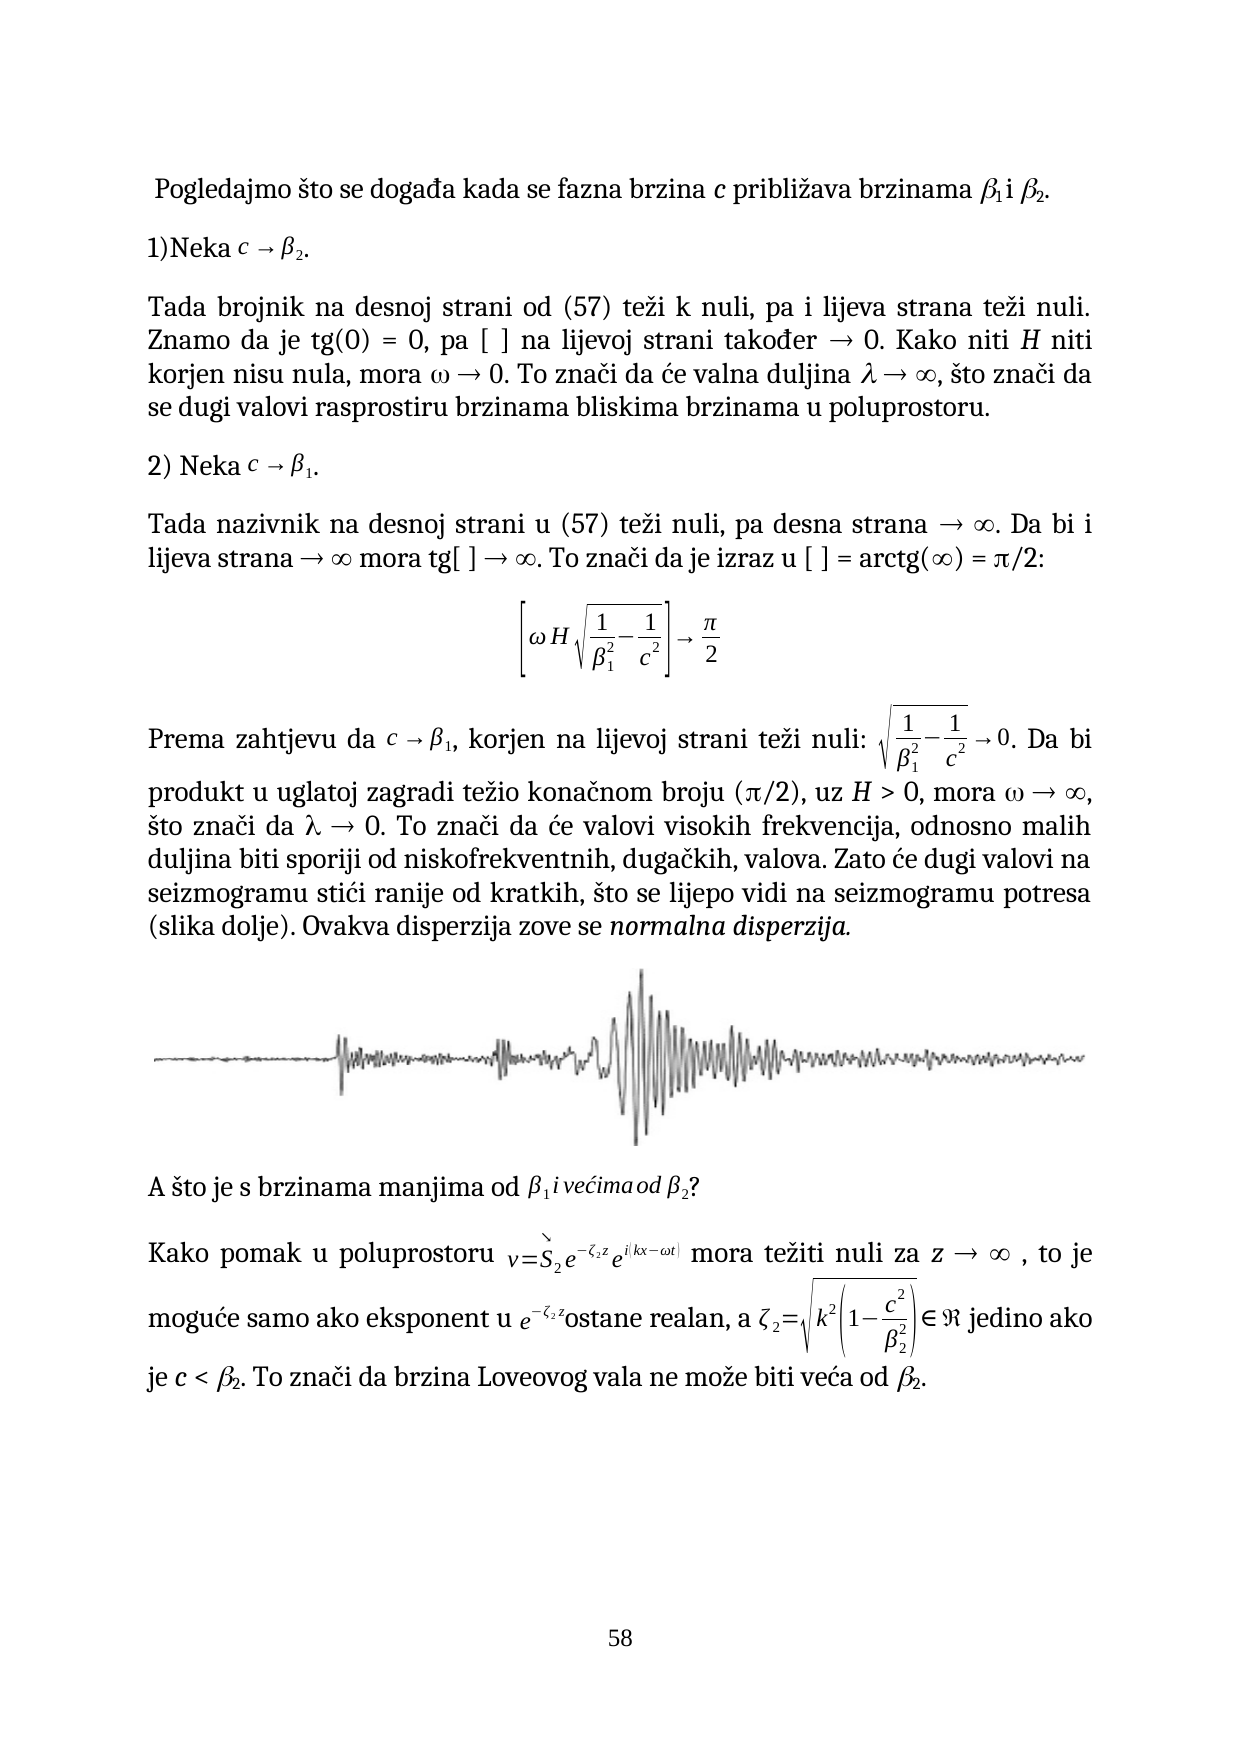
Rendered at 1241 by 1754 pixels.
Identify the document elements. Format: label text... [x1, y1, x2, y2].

picture [154, 968, 1087, 1146]
text Tada nazivnik na desnoj strani u (57) teži nuli, pa desna strana . Da bi i lijeva strana mora tg[ ] . To znači da je izraz u [ ] = arctg() = /2: [148, 507, 1093, 574]
text Prema zahtjevu da , korjen na lijevoj strani teži nuli: . Da bi produkt u uglatoj zagradi težio konačnom broju (/2), uz H > 0, mora , što znači da 0. To znači da će valovi visokih frekvencija, odnosno malih duljina biti sporiji od niskofrekventnih, dugačkih, valova. Zato će dugi valovi na seizmogramu stići ranije od kratkih, što se lijepo vidi na seizmogramu potresa (slika dolje). Ovakva disperzija zove se normalna disperzija. [148, 703, 1093, 943]
text Tada brojnik na desnoj strani od (57) teži k nuli, pa i lijeva strana teži nuli. Znamo da je tg(0) = 0, pa [ ] na lijevoj strani također 0. Kako niti H niti korjen nisu nula, mora . To znači da će valna duljina , što znači da se dugi valovi rasprostiru brzinama bliskima brzinama u poluprostoru. [148, 290, 1093, 424]
list Neka . [148, 231, 1093, 265]
text Pogledajmo što se događa kada se fazna brzina c približava brzinama 1 i 2. [148, 173, 1093, 206]
list Neka . [148, 449, 1093, 482]
text A što je s brzinama manjima od ? [148, 1170, 1093, 1204]
text Kako pomak u poluprostoru mora težiti nuli za z , to je moguće samo ako eksponent u ostane realan, a jedino ako je c < 2. To znači da brzina Loveovog vala ne može biti veća od 2. [148, 1229, 1093, 1394]
